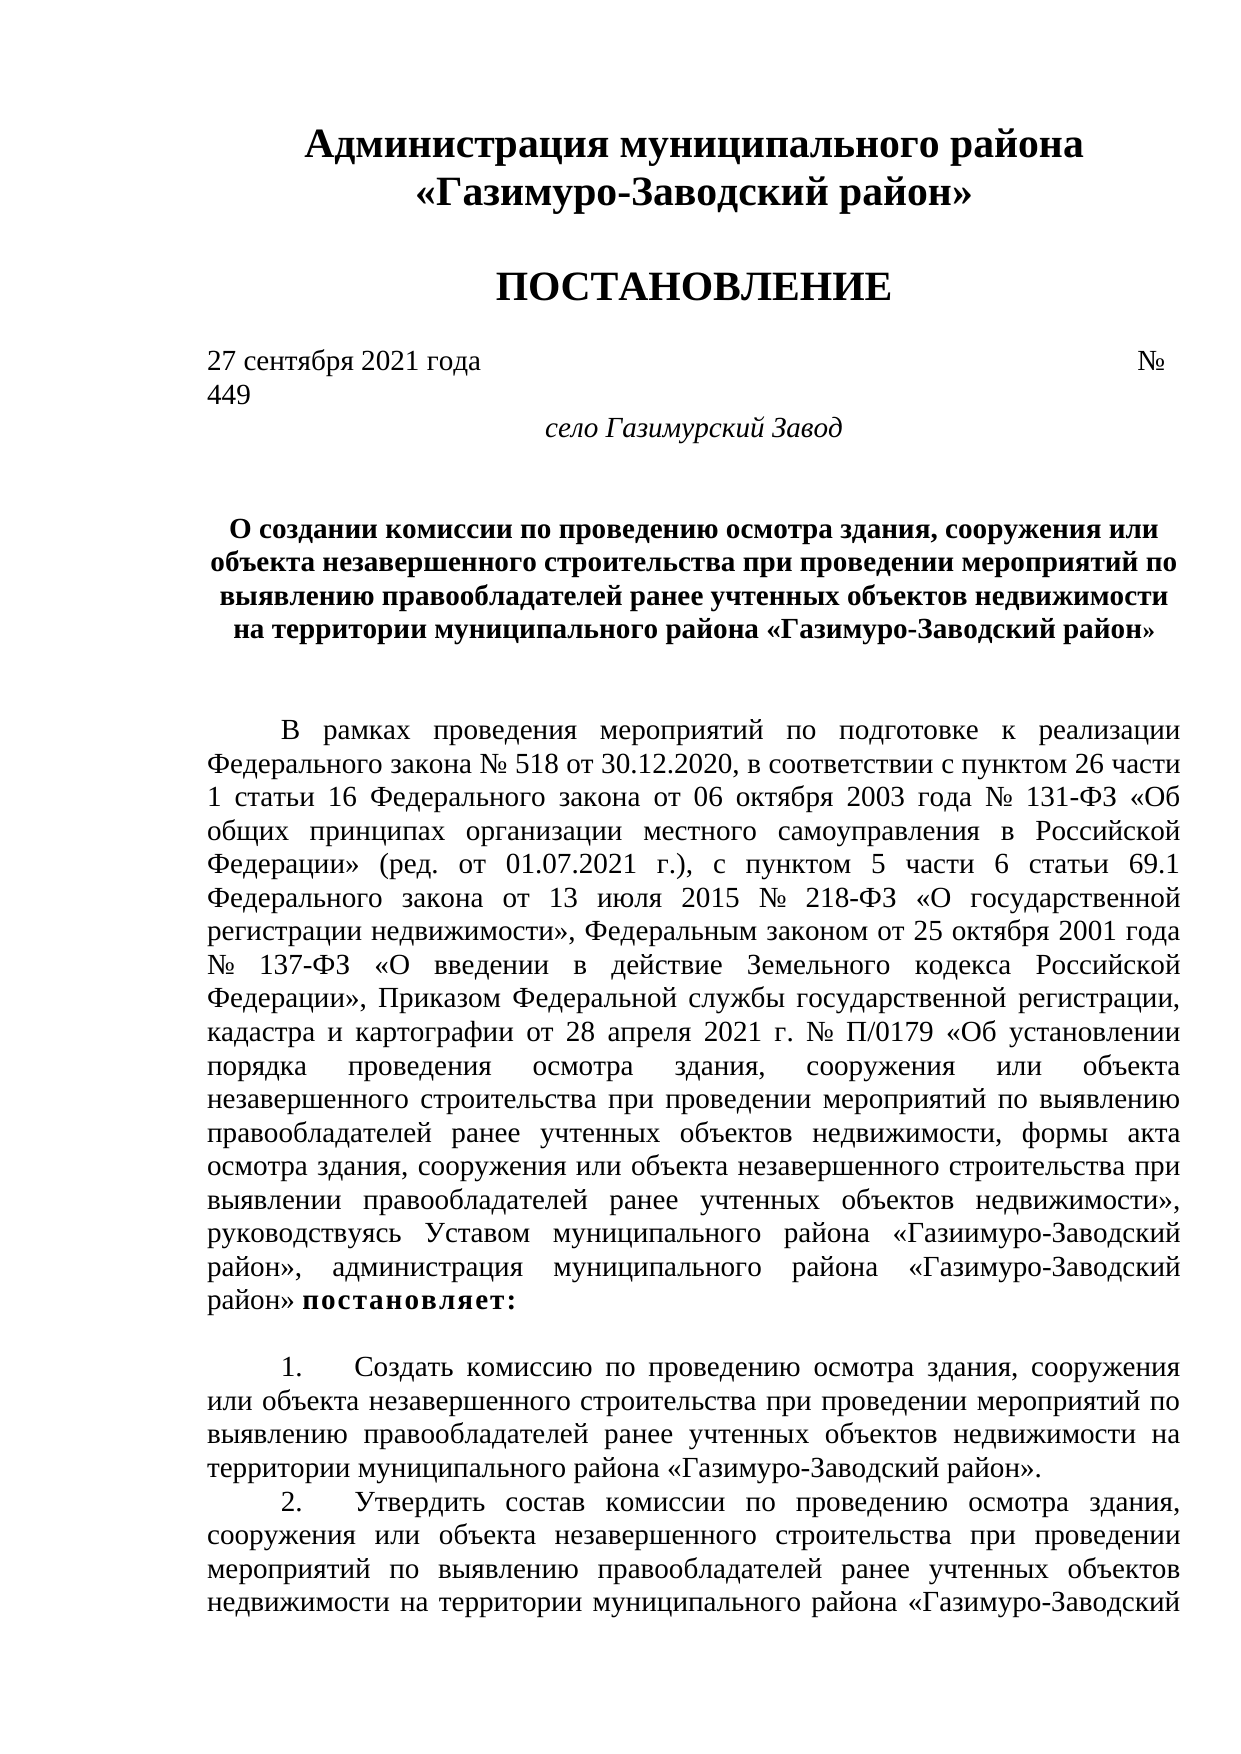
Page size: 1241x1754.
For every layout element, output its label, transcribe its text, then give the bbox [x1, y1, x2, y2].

text 27 сентября 2021 года № 449 [207, 343, 1181, 410]
text Администрация муниципального района «Газимуро-Заводский район» [207, 118, 1181, 214]
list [207, 1484, 1181, 1618]
text В рамках проведения мероприятий по подготовке к реализации Федерального закона № 518 от 30.12.2020, в соответствии с пунктом 26 части 1 статьи 16 Федерального закона от 06 октября 2003 года № 131-ФЗ «Об общих принципах организации местного самоуправления в Российской Федерации» (ред. от 01.07.2021 г.), с пунктом 5 части 6 статьи 69.1 Федерального закона от 13 июля 2015 № 218-ФЗ «О государственной регистрации недвижимости», Федеральным законом от 25 октября 2001 года № 137-ФЗ «О введении в действие Земельного кодекса Российской Федерации», Приказом Федеральной службы государственной регистрации, кадастра и картографии от 28 апреля 2021 г. № П/0179 «Об установлении порядка проведения осмотра здания, сооружения или объекта незавершенного строительства при проведении мероприятий по выявлению правообладателей ранее учтенных объектов недвижимости, формы акта осмотра здания, сооружения или объекта незавершенного строительства при выявлении правообладателей ранее учтенных объектов недвижимости», руководствуясь Уставом муниципального района «Газиимуро-Заводский район», администрация муниципального района «Газимуро-Заводский район» постановляет: [207, 712, 1181, 1316]
text село Газимурский Завод [207, 410, 1181, 444]
text ПОСТАНОВЛЕНИЕ [207, 262, 1181, 310]
text О создании комиссии по проведению осмотра здания, сооружения или объекта незавершенного строительства при проведении мероприятий по выявлению правообладателей ранее учтенных объектов недвижимости на территории муниципального района «Газимуро-Заводский район» [207, 511, 1181, 645]
list Создать комиссию по проведению осмотра здания, сооружения или объекта незавершенного строительства при проведении мероприятий по выявлению правообладателей ранее учтенных объектов недвижимости на территории муниципального района «Газимуро-Заводский район». [207, 1349, 1181, 1484]
